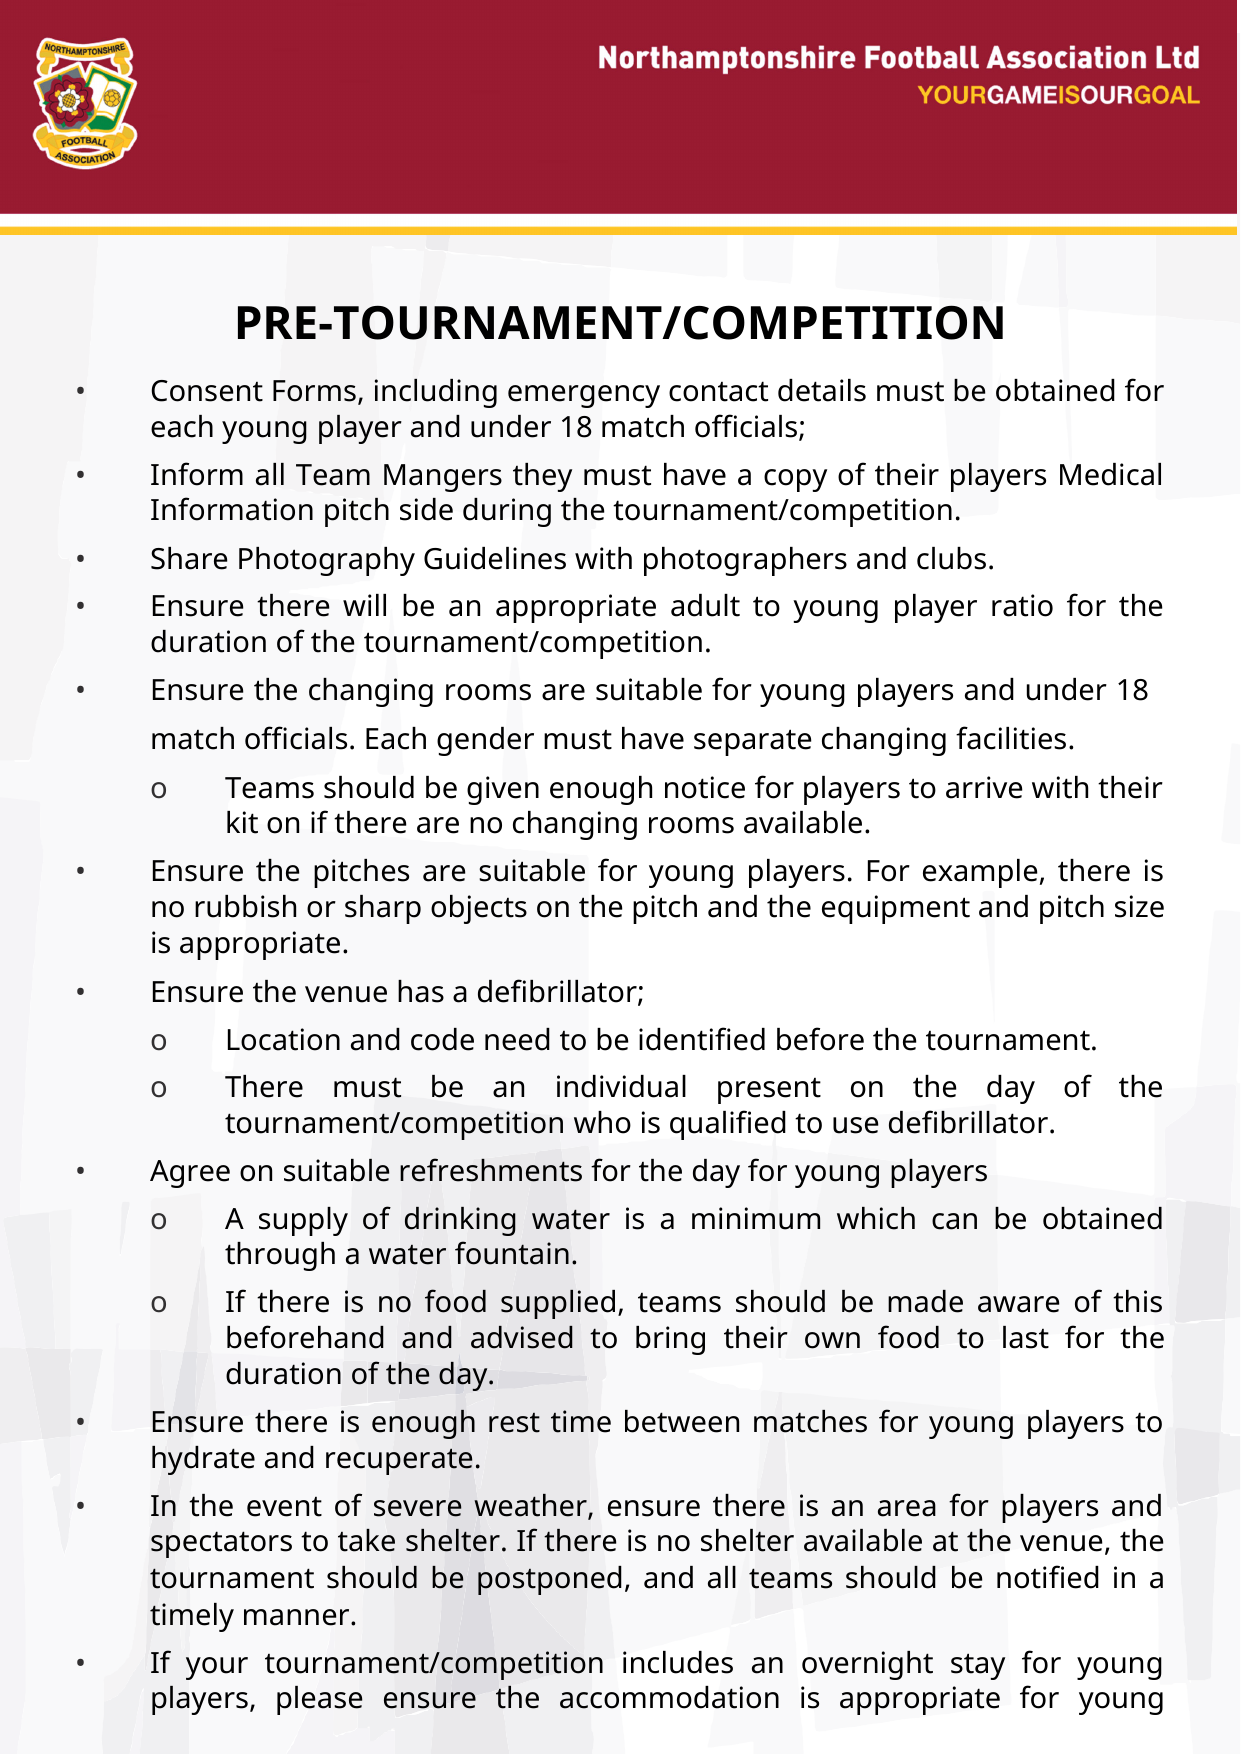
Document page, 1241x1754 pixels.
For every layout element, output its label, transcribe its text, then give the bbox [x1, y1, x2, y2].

list Teams should be given enough notice for players to arrive with their kit on if there are no changing rooms available. [150, 769, 1165, 842]
list Ensure the venue has a defibrillator; [75, 971, 1184, 1011]
list Ensure there is enough rest time between matches for young players to hydrate and recuperate. [75, 1404, 1165, 1477]
list If your tournament/competition includes an overnight stay for young players, please ensure the accommodation is appropriate for young players: [75, 1644, 1165, 1717]
subtitle PRE-TOURNAMENT/COMPETITION [146, 235, 1095, 353]
list In the event of severe weather, ensure there is an area for players and spectators to take shelter. If there is no shelter available at the venue, the tournament should be postponed, and all teams should be notified in a timely manner. [75, 1487, 1165, 1633]
picture [0, 0, 1241, 1754]
list If there is no food supplied, teams should be made aware of this beforehand and advised to bring their own food to last for the duration of the day. [150, 1284, 1165, 1393]
list Location and code need to be identified before the tournament. [150, 1019, 1184, 1058]
list Ensure the changing rooms are suitable for young players and under 18 match officials. Each gender must have separate changing facilities. [75, 669, 1149, 758]
list A supply of drinking water is a minimum which can be obtained through a water fountain. [150, 1200, 1165, 1273]
list Agree on suitable refreshments for the day for young players [75, 1150, 1184, 1190]
list Ensure the pitches are suitable for young players. For example, there is no rubbish or sharp objects on the pitch and the equipment and pitch size is appropriate. [75, 853, 1166, 962]
list Ensure there will be an appropriate adult to young player ratio for the duration of the tournament/competition. [75, 588, 1165, 661]
list Consent Forms, including emergency contact details must be obtained for each young player and under 18 match officials; [75, 373, 1166, 446]
list Inform all Team Mangers they must have a copy of their players Medical Information pitch side during the tournament/competition. [75, 456, 1165, 529]
list Share Photography Guidelines with photographers and clubs. [75, 538, 1184, 578]
list There must be an individual present on the day of the tournament/competition who is qualified to use defibrillator. [150, 1068, 1165, 1142]
